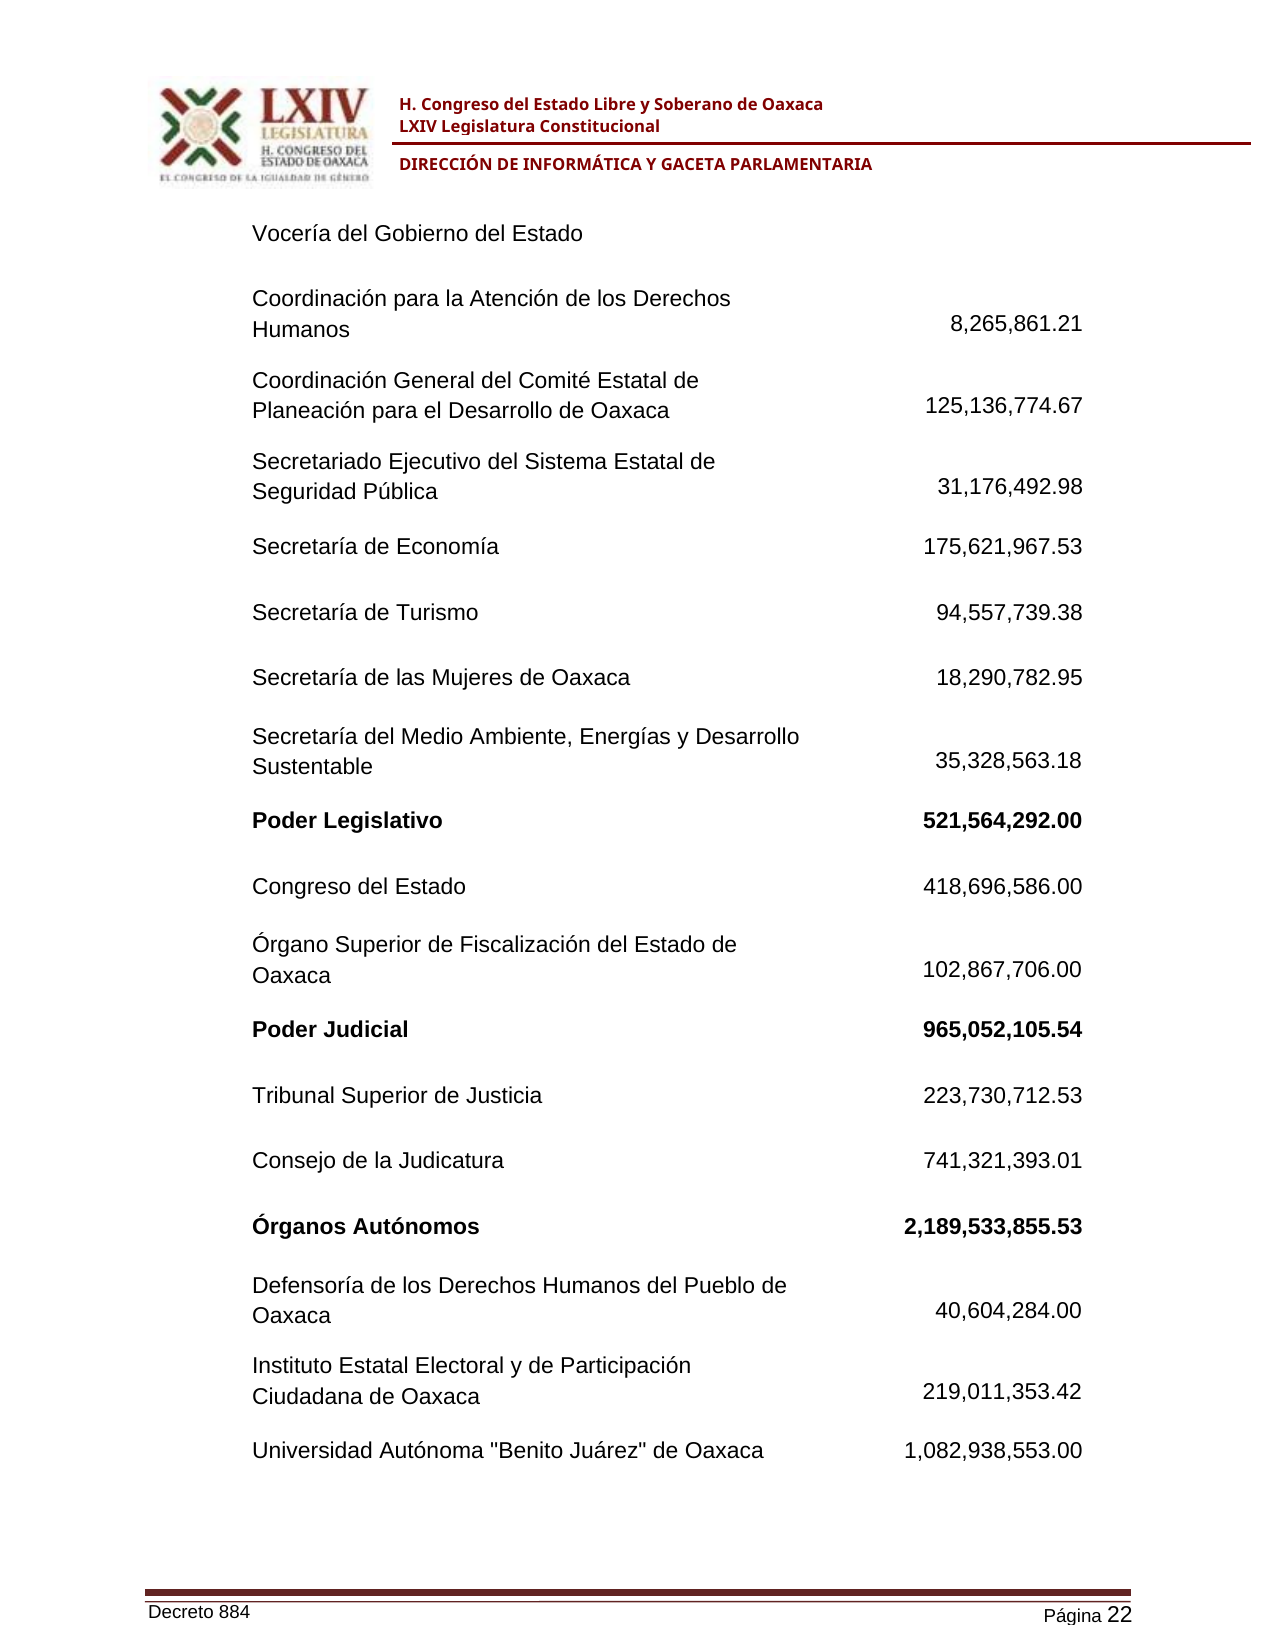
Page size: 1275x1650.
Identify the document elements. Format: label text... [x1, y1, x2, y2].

text Defensoría de los Derechos Humanos del Pueblo de Oaxaca [252, 1272, 788, 1328]
text Tribunal Superior de Justicia 223,730,712.53 [252, 1082, 1148, 1108]
text 40,604,284.00 [935, 1297, 1148, 1323]
text Coordinación General del Comité Estatal de Planeación para el Desarrollo de Oaxaca [252, 367, 700, 423]
subtitle Poder Judicial 965,052,105.54 [252, 1016, 1148, 1042]
text Instituto Estatal Electoral y de Participación Ciudadana de Oaxaca [252, 1352, 808, 1409]
text Vocería del Gobierno del Estado [252, 220, 734, 246]
text Consejo de la Judicatura 741,321,393.01 [252, 1147, 1148, 1174]
subtitle Órganos Autónomos 2,189,533,855.53 [252, 1213, 1148, 1239]
text 35,328,563.18 [935, 747, 1148, 774]
text Secretariado Ejecutivo del Sistema Estatal de Seguridad Pública [252, 448, 717, 504]
text Secretaría del Medio Ambiente, Energías y Desarrollo Sustentable [252, 723, 801, 779]
text Universidad Autónoma "Benito Juárez" de Oaxaca 1,082,938,553.00 [252, 1437, 1148, 1463]
text 125,136,774.67 [806, 392, 1083, 418]
subtitle Poder Legislativo 521,564,292.00 [252, 807, 1148, 833]
text Secretaría de las Mujeres de Oaxaca 18,290,782.95 [252, 664, 1148, 690]
text 219,011,353.42 [922, 1378, 1148, 1404]
picture [147, 76, 375, 189]
text Coordinación para la Atención de los Derechos Humanos [252, 285, 732, 342]
text Congreso del Estado 418,696,586.00 [252, 873, 1148, 899]
text 8,265,861.21 [806, 310, 1083, 337]
text Secretaría de Turismo 94,557,739.38 [252, 598, 1148, 625]
text Secretaría de Economía 175,621,967.53 [252, 533, 1148, 559]
text 31,176,492.98 [806, 473, 1083, 499]
text 102,867,706.00 [922, 956, 1148, 982]
text Órgano Superior de Fiscalización del Estado de Oaxaca [252, 931, 738, 988]
